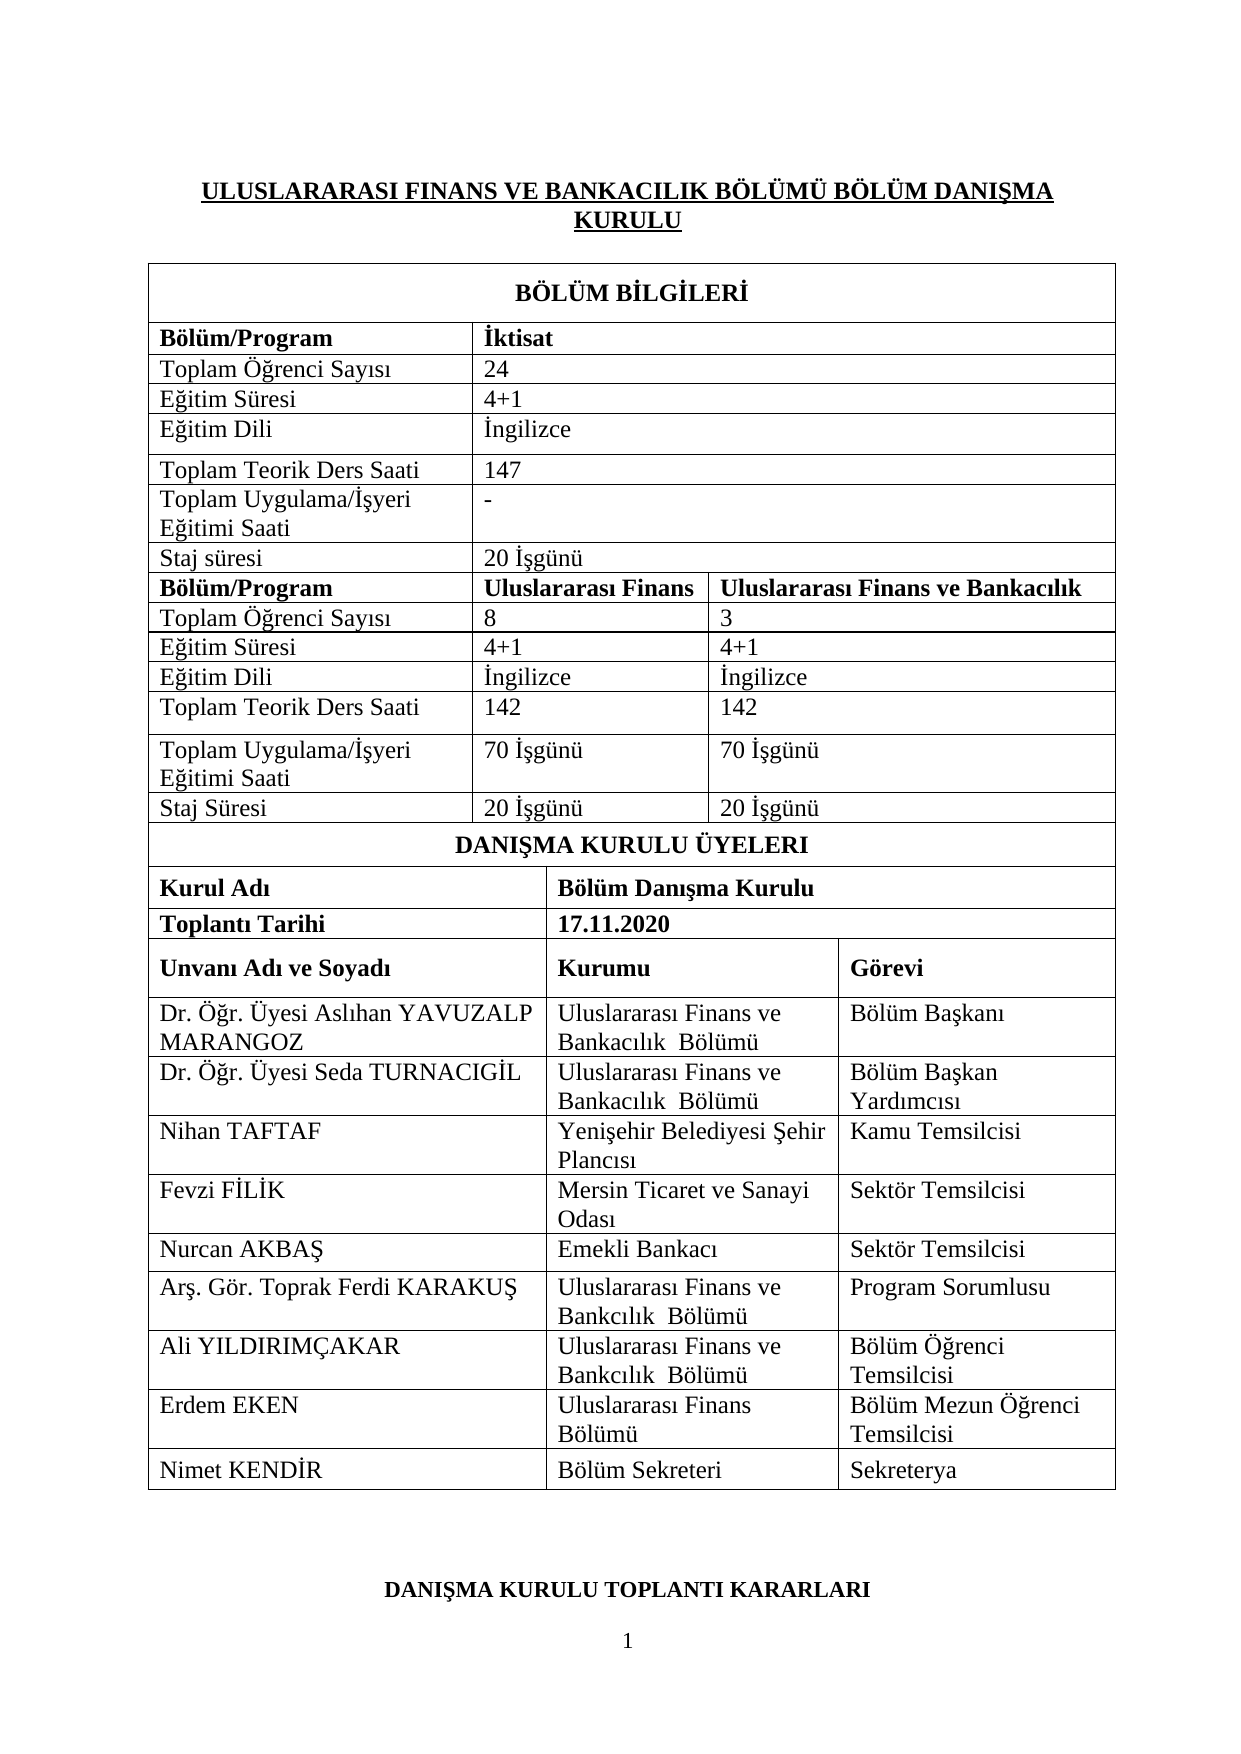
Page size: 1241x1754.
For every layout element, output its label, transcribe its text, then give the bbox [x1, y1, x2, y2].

table_cell Bölüm Başkanı [839, 998, 1115, 1056]
table_cell Emekli Bankacı [547, 1234, 838, 1271]
table_cell Toplam Teorik Ders Saati [149, 455, 472, 483]
table_cell Eğitim Dili [149, 414, 472, 454]
table_cell İngilizce [473, 414, 1115, 454]
table_cell Kurul Adı [149, 867, 546, 908]
table_cell 4+1 [473, 384, 1115, 413]
table_cell 70 İşgünü [473, 735, 708, 792]
table_cell Sektör Temsilcisi [839, 1175, 1115, 1233]
table_cell Dr. Öğr. Üyesi Seda TURNACIGİL [149, 1057, 546, 1115]
text ULUSLARARASI FINANS VE BANKACILIK BÖLÜMÜ BÖLÜM DANIŞMA KURULU [148, 176, 1107, 234]
table_cell 17.11.2020 [547, 909, 1115, 938]
table_cell Nimet KENDİR [149, 1449, 546, 1489]
table_cell Uluslararası Finans [473, 573, 708, 602]
table_cell Fevzi FİLİK [149, 1175, 546, 1233]
table_cell Toplam Öğrenci Sayısı [149, 355, 472, 383]
table_cell 142 [709, 692, 1115, 734]
table_cell Erdem EKEN [149, 1390, 546, 1448]
table_cell Toplam Öğrenci Sayısı [149, 603, 472, 631]
table_cell Bölüm Mezun Öğrenci Temsilcisi [839, 1390, 1115, 1448]
table_cell Eğitim Süresi [149, 384, 472, 413]
table_cell Toplam Teorik Ders Saati [149, 692, 472, 734]
text DANIŞMA KURULU TOPLANTI KARARLARI [148, 1576, 1107, 1603]
table_cell Bölüm Sekreteri [547, 1449, 838, 1489]
table_cell Staj Süresi [149, 793, 472, 822]
table_cell Bölüm/Program [149, 323, 472, 353]
table_cell Kamu Temsilcisi [839, 1116, 1115, 1174]
table_cell Nihan TAFTAF [149, 1116, 546, 1174]
table_cell Staj süresi [149, 543, 472, 572]
table_cell Toplam Uygulama/İşyeri Eğitimi Saati [149, 735, 472, 792]
table_cell Eğitim Dili [149, 662, 472, 691]
table_cell Program Sorumlusu [839, 1272, 1115, 1330]
table_cell 147 [473, 455, 1115, 483]
table_header BÖLÜM BİLGİLERİ [149, 264, 1115, 322]
table_cell Uluslararası Finans Bölümü [547, 1390, 838, 1448]
table_cell Sektör Temsilcisi [839, 1234, 1115, 1271]
table_cell Uluslararası Finans ve Bankacılık [709, 573, 1115, 602]
table_cell Sekreterya [839, 1449, 1115, 1489]
table_cell İngilizce [709, 662, 1115, 691]
table_cell 3 [709, 603, 1115, 631]
table_cell Bölüm/Program [149, 573, 472, 602]
table_cell Uluslararası Finans ve Bankacılık Bölümü [547, 998, 838, 1056]
table_cell Mersin Ticaret ve Sanayi Odası [547, 1175, 838, 1233]
table_cell 4+1 [473, 633, 708, 661]
table_cell 4+1 [709, 633, 1115, 661]
table_cell 142 [473, 692, 708, 734]
table_cell Bölüm Başkan Yardımcısı [839, 1057, 1115, 1115]
table_cell 24 [473, 355, 1115, 383]
table_cell Uluslararası Finans ve Bankcılık Bölümü [547, 1272, 838, 1330]
table_cell Toplam Uygulama/İşyeri Eğitimi Saati [149, 485, 472, 542]
table_cell Arş. Gör. Toprak Ferdi KARAKUŞ [149, 1272, 546, 1330]
table_cell Eğitim Süresi [149, 633, 472, 661]
table_cell Yenişehir Belediyesi Şehir Plancısı [547, 1116, 838, 1174]
table_cell İktisat [473, 323, 1115, 353]
table_cell Kurumu [547, 939, 838, 997]
table_cell Görevi [839, 939, 1115, 997]
table_cell Dr. Öğr. Üyesi Aslıhan YAVUZALP MARANGOZ [149, 998, 546, 1056]
table_cell 8 [473, 603, 708, 631]
table_cell Unvanı Adı ve Soyadı [149, 939, 546, 997]
table_cell Bölüm Danışma Kurulu [547, 867, 1115, 908]
table_cell İngilizce [473, 662, 708, 691]
table_cell Ali YILDIRIMÇAKAR [149, 1331, 546, 1389]
table_cell Uluslararası Finans ve Bankcılık Bölümü [547, 1331, 838, 1389]
table_cell 20 İşgünü [709, 793, 1115, 822]
table_cell Toplantı Tarihi [149, 909, 546, 938]
table_cell 20 İşgünü [473, 543, 1115, 572]
table_cell 70 İşgünü [709, 735, 1115, 792]
table_cell Uluslararası Finans ve Bankacılık Bölümü [547, 1057, 838, 1115]
table_cell 20 İşgünü [473, 793, 708, 822]
table_cell Nurcan AKBAŞ [149, 1234, 546, 1271]
table_cell DANIŞMA KURULU ÜYELERI [149, 823, 1115, 866]
table_cell Bölüm Öğrenci Temsilcisi [839, 1331, 1115, 1389]
table_cell - [473, 485, 1115, 542]
